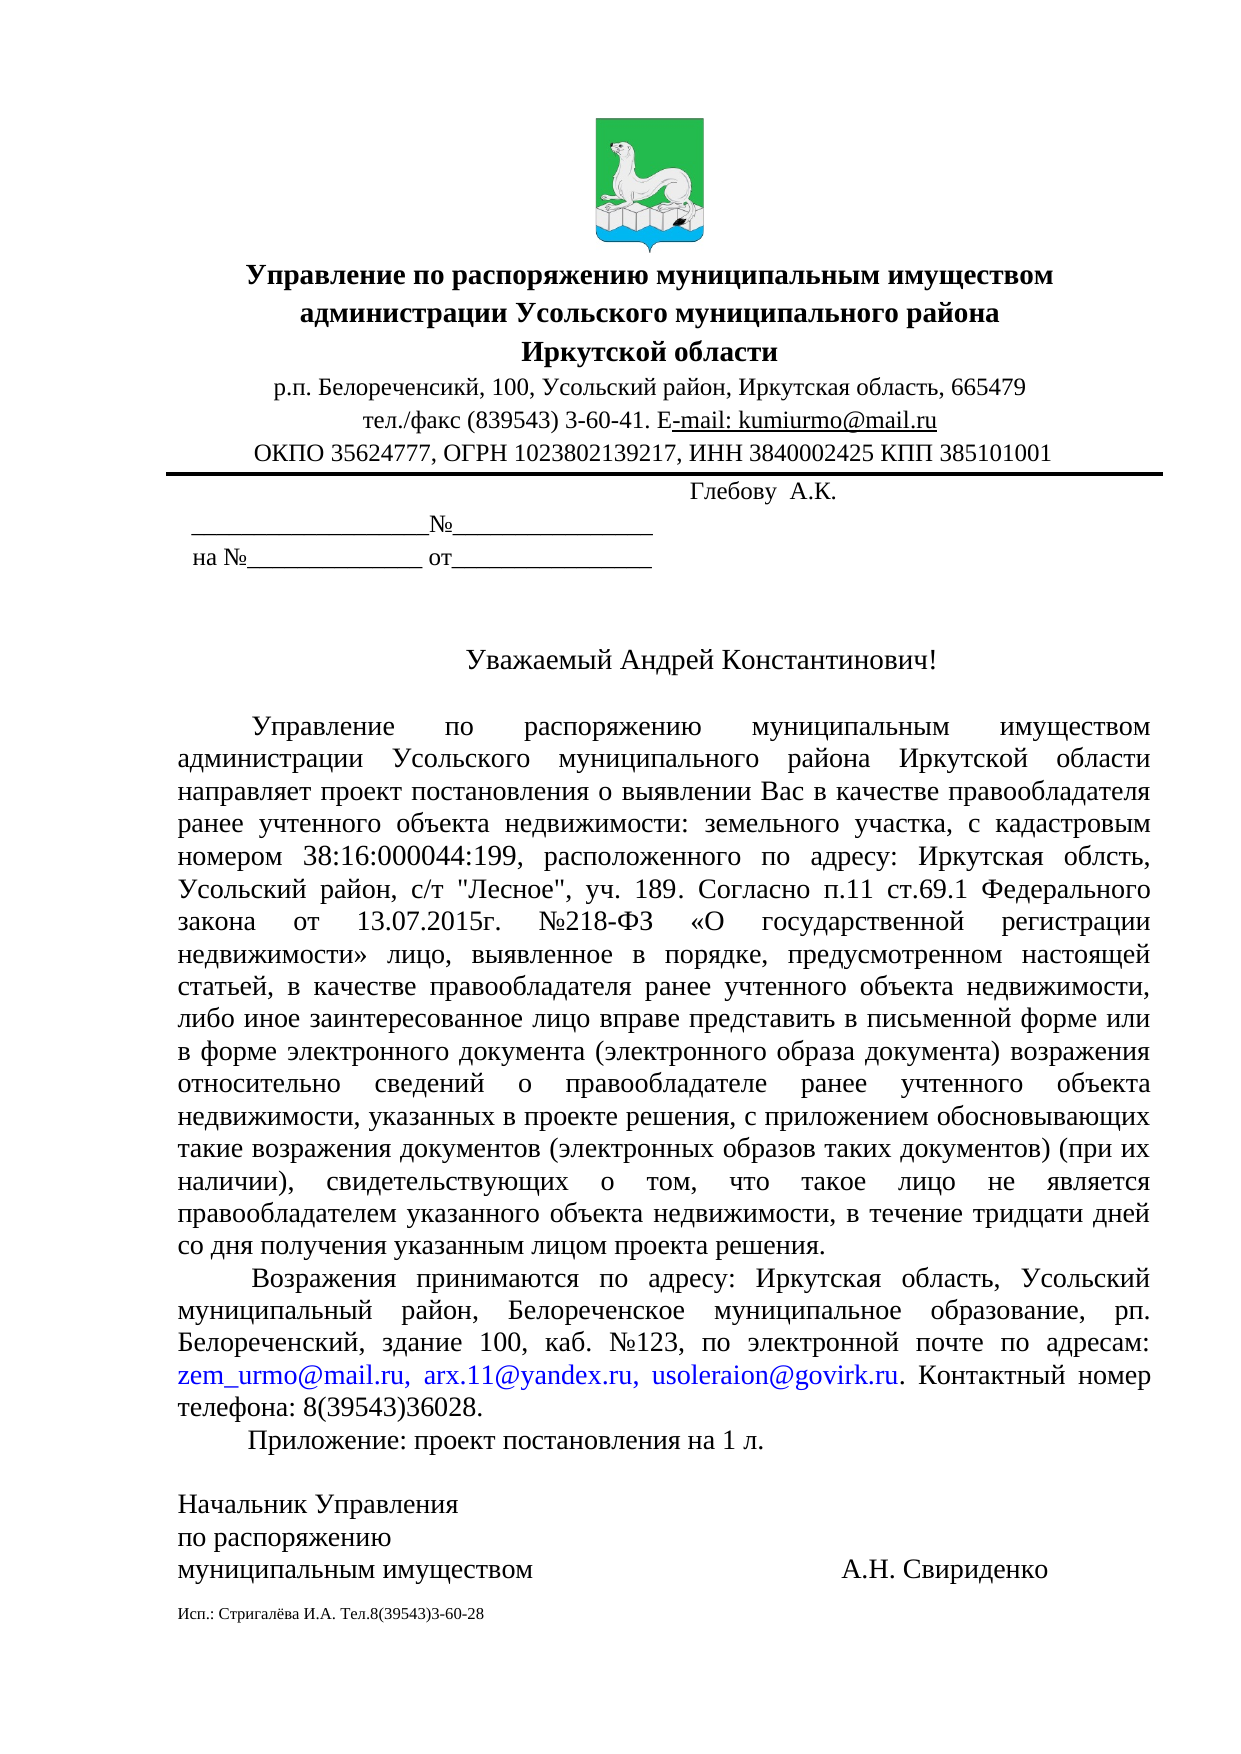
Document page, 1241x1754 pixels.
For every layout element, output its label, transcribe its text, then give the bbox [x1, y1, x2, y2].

text Приложение: проект постановления на 1 л. [177, 1423, 1152, 1455]
text Возражения принимаются по адресу: Иркутская область, Усольский муниципальный район, Белореченское муниципальное образование, рп. Белореченский, здание 100, каб. №123, по электронной почте по адресам: zem_urmo@mail.ru, arx.11@yandex.ru, usoleraion@govirk.ru. Контактный номер телефона: 8(39543)36028. [177, 1261, 1152, 1423]
table_cell Глебову А.К. [678, 476, 1163, 608]
text по распоряжению [177, 1520, 1152, 1552]
text муниципальным имуществом А.Н. Свириденко [177, 1552, 1152, 1585]
text Начальник Управления [177, 1487, 1152, 1520]
table_header Управление по распоряжению муниципальным имуществом администрации Усольского муниципального района Иркутской области р.п. Белореченсикй, 100, Усольский район, Иркутская область, 665479 тел./факс (839543) 3-60-41. Е-mail: kumiurmo@mail.ru ОКПО 35624777, ОГРН 1023802139217, ИНН 3840002425 КПП 385101001 [166, 118, 1163, 471]
picture [595, 118, 704, 253]
text Уважаемый Андрей Константинович! [177, 642, 1152, 675]
text Управление по распоряжению муниципальным имуществом администрации Усольского муниципального района Иркутской области направляет проект постановления о выявлении Вас в качестве правообладателя ранее учтенного объекта недвижимости: земельного участка, с кадастровым номером 38:16:000044:199, расположенного по адресу: Иркутская облсть, Усольский район, с/т "Лесное", уч. 189. Согласно п.11 ст.69.1 Федерального закона от 13.07.2015г. №218-ФЗ «О государственной регистрации недвижимости» лицо, выявленное в порядке, предусмотренном настоящей статьей, в качестве правообладателя ранее учтенного объекта недвижимости, либо иное заинтересованное лицо вправе представить в письменной форме или в форме электронного документа (электронного образа документа) возражения относительно сведений о правообладателе ранее учтенного объекта недвижимости, указанных в проекте решения, с приложением обосновывающих такие возражения документов (электронных образов таких документов) (при их наличии), свидетельствующих о том, что такое лицо не является правообладателем указанного объекта недвижимости, в течение тридцати дней со дня получения указанным лицом проекта решения. [177, 709, 1152, 1261]
table_cell ___________________№________________ на №______________ от________________ [166, 476, 678, 608]
text Исп.: Стригалёва И.А. Тел.8(39543)3-60-28 [177, 1604, 1152, 1623]
